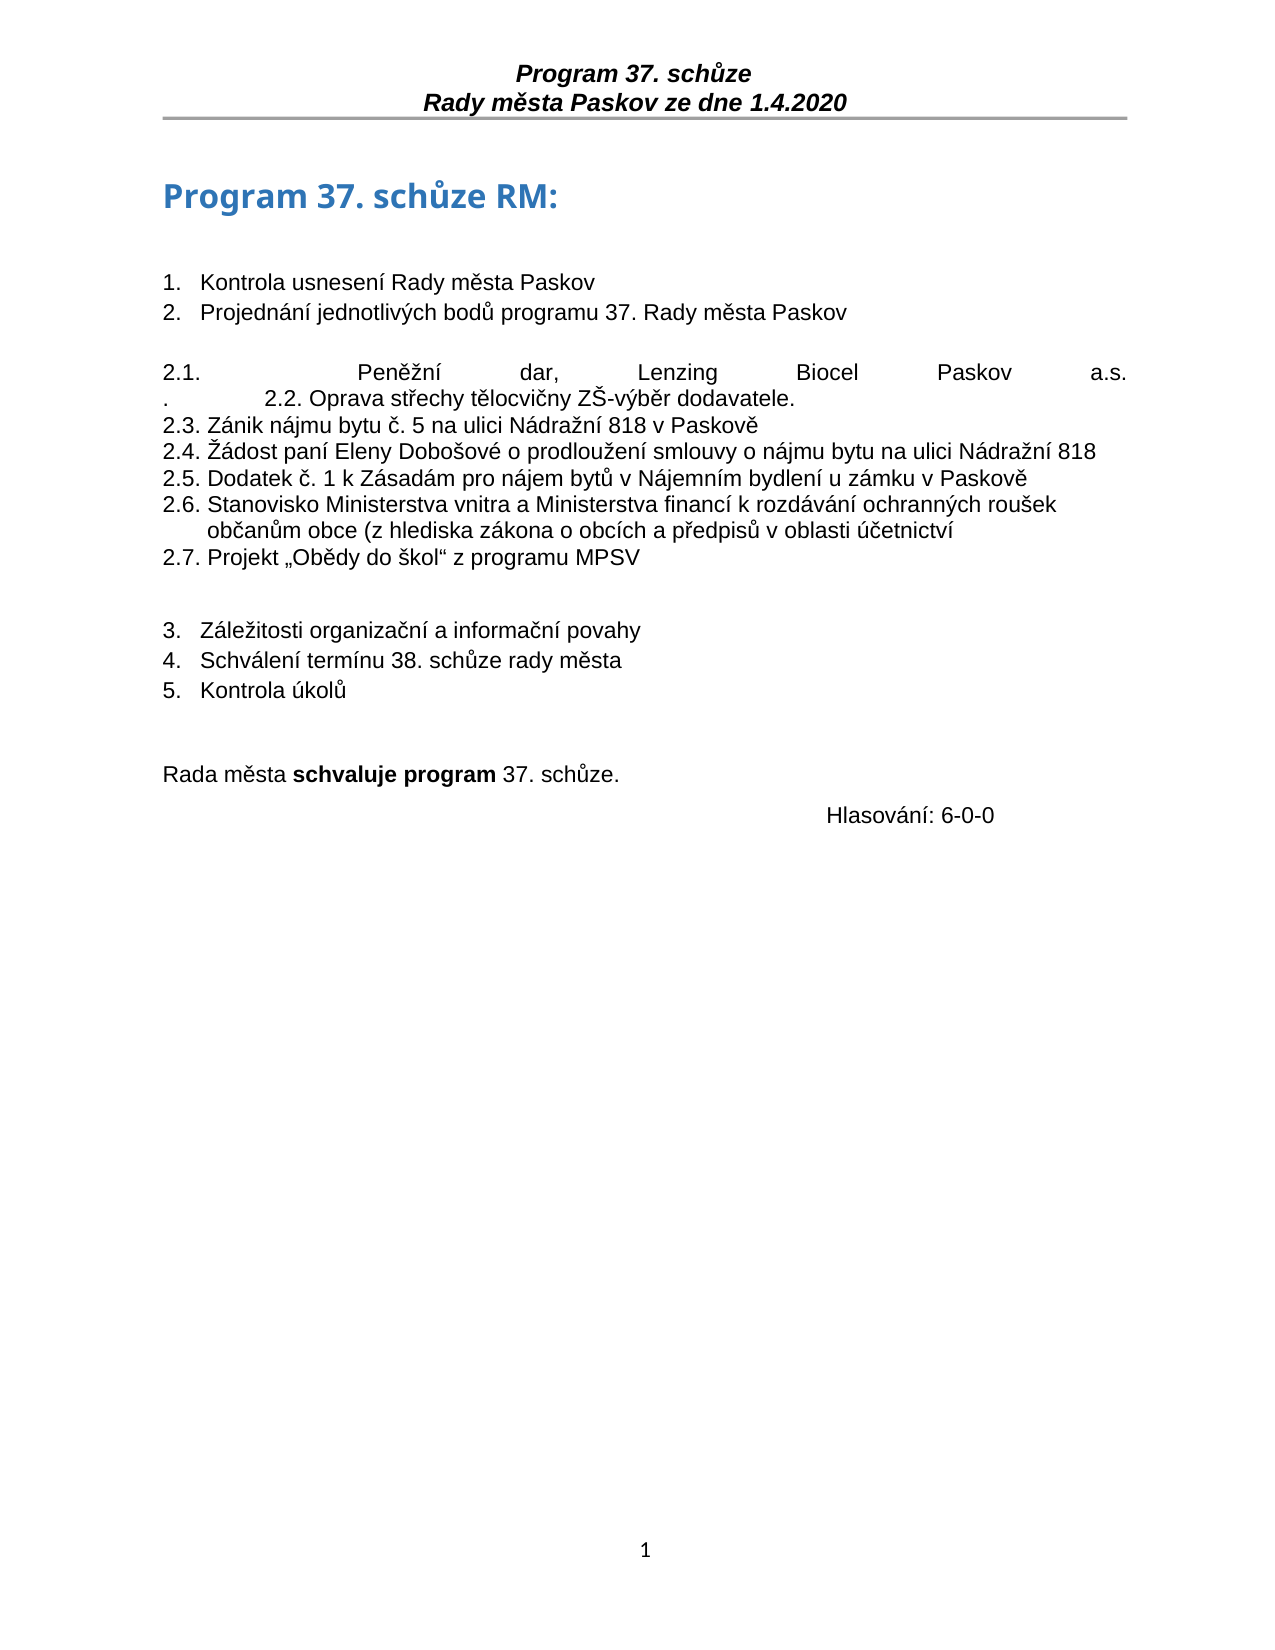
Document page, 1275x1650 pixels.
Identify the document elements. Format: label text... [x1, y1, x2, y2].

text občanům obce (z hlediska zákona o obcích a předpisů v oblasti účetnictví [162, 517, 1127, 543]
list Kontrola úkolů [162, 677, 1127, 703]
text 2.5. Dodatek č. 1 k Zásadám pro nájem bytů v Nájemním bydlení u zámku v Paskově [162, 464, 1127, 491]
list Schválení termínu 38. schůze rady města [162, 647, 1127, 673]
text 2.3. Zánik nájmu bytu č. 5 na ulici Nádražní 818 v Paskově [162, 412, 1127, 438]
subtitle Program 37. schůze RM: [162, 173, 1127, 218]
list Projednání jednotlivých bodů programu 37. Rady města Paskov [162, 299, 1127, 325]
text 2.6. Stanovisko Ministerstva vnitra a Ministerstva financí k rozdávání ochranných roušek [162, 491, 1127, 517]
list Kontrola usnesení Rady města Paskov [162, 268, 1127, 295]
text 2.1. Peněžní dar, Lenzing Biocel Paskov a.s. . 2.2. Oprava střechy tělocvičny ZŠ-výběr dodavatele. [162, 359, 1127, 412]
text Rada města schvaluje program 37. schůze. [162, 761, 1127, 787]
text 2.4. Žádost paní Eleny Dobošové o prodloužení smlouvy o nájmu bytu na ulici Nádražní 818 [162, 438, 1127, 464]
text Hlasování: 6-0-0 [679, 802, 1127, 828]
text 2.7. Projekt „Obědy do škol“ z programu MPSV [162, 543, 1127, 570]
list Záležitosti organizační a informační povahy [162, 617, 1127, 643]
